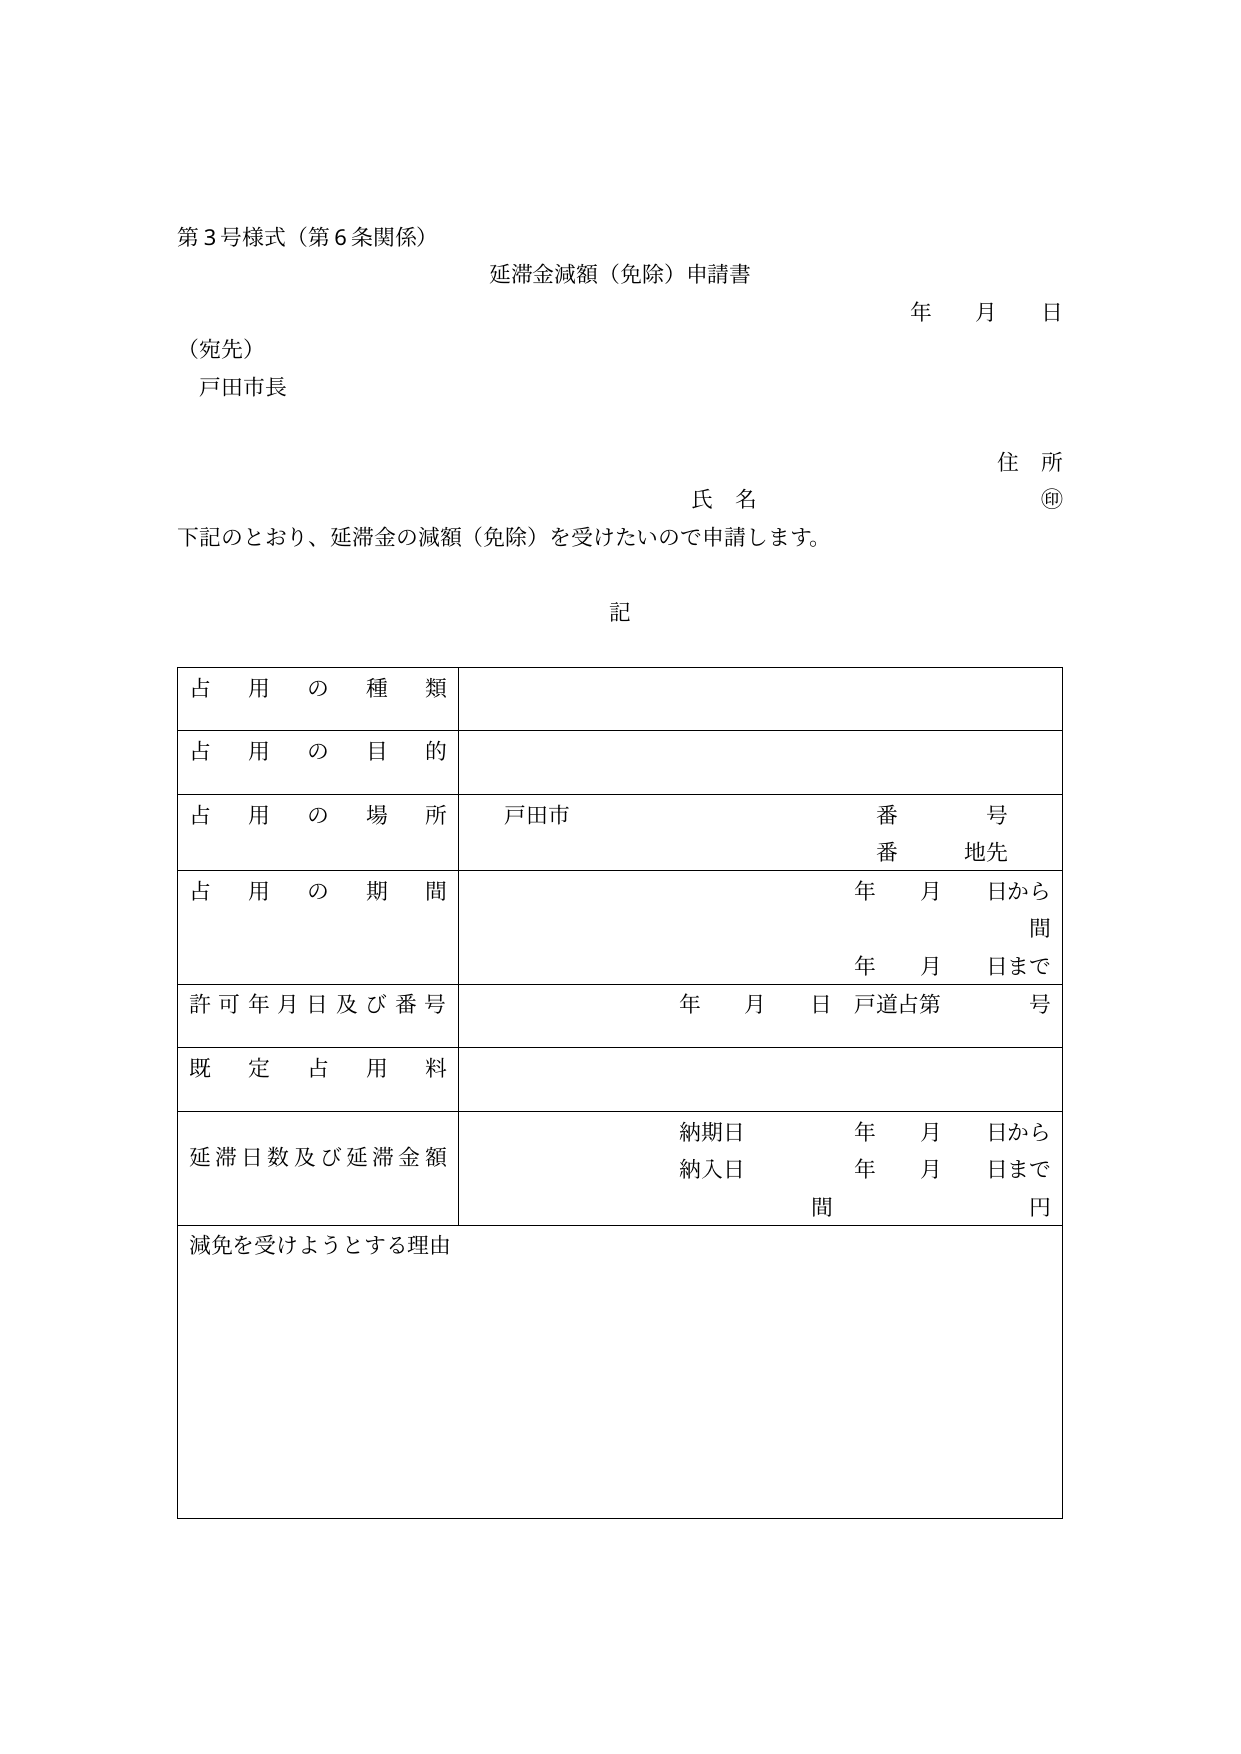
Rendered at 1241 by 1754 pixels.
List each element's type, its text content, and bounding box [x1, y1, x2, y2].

table_header 占用の種類 [178, 668, 458, 730]
text 記 [177, 592, 1063, 629]
table_cell 納期日 年 月 日から 納入日 年 月 日まで 間 円 [459, 1112, 1062, 1224]
text （宛先） [177, 329, 1063, 367]
table_cell [459, 1048, 1062, 1111]
table_cell 年 月 日から 間 年 月 日まで [459, 871, 1062, 984]
table_cell 占用の場所 [178, 795, 458, 870]
table_cell 年 月 日 戸道占第 号 [459, 985, 1062, 1047]
text 氏 名 ㊞ [177, 479, 1063, 517]
text 下記のとおり、延滞金の減額（免除）を受けたいので申請します。 [177, 517, 1063, 554]
table_cell 占用の期間 [178, 871, 458, 984]
text 延滞金減額（免除）申請書 [177, 254, 1063, 292]
table_cell [459, 731, 1062, 794]
table_cell 占用の目的 [178, 731, 458, 794]
text 戸田市長 [177, 367, 1063, 404]
text 住 所 [177, 442, 1063, 479]
table_cell 減免を受けようとする理由 [178, 1226, 1062, 1518]
table_header [459, 668, 1062, 730]
table_cell 既定占用料 [178, 1048, 458, 1111]
text 年 月 日 [177, 292, 1063, 329]
table_cell 延滞日数及び延滞金額 [178, 1112, 458, 1224]
table_cell 許可年月日及び番号 [178, 985, 458, 1047]
text 第3号様式（第6条関係） [177, 217, 1063, 254]
table_cell 戸田市 番 号 番 地先 [459, 795, 1062, 870]
